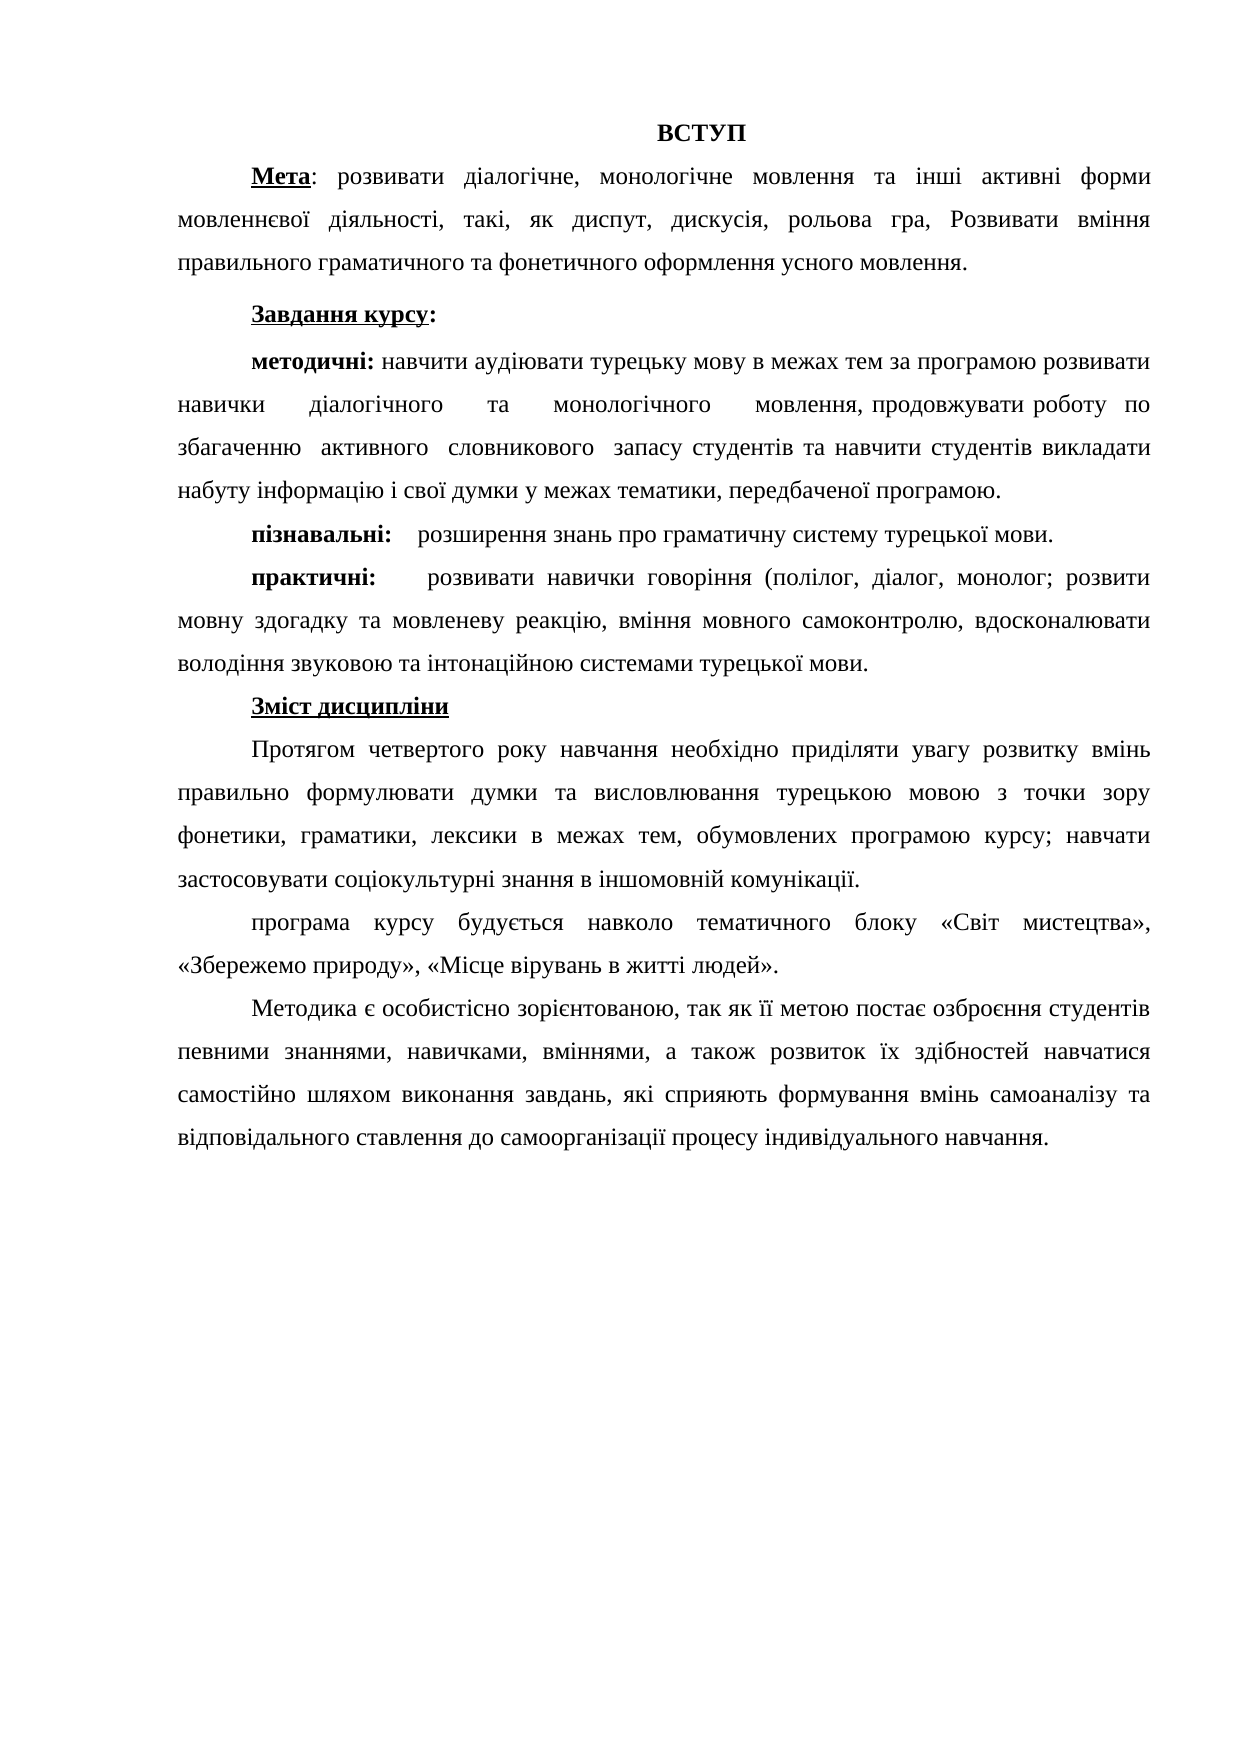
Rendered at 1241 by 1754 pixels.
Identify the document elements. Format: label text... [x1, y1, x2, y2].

text пізнавальні: розширення знань про граматичну систему турецької мови. [177, 519, 1152, 547]
text Мета: розвивати діалогічне, монологічне мовлення та інші активні форми мовленнєвої діяльності, такі, як диспут, дискусія, рольова гра, Розвивати вміння правильного граматичного та фонетичного оформлення усного мовлення. [177, 161, 1152, 276]
text Протягом четвертого року навчання необхідно приділяти увагу розвитку вмінь правильно формулювати думки та висловлювання турецькою мовою з точки зору фонетики, граматики, лексики в межах тем, обумовлених програмою курсу; навчати застосовувати соціокультурні знання в іншомовній комунікації. [177, 734, 1152, 892]
text практичні: розвивати навички говоріння (полілог, діалог, монолог; розвити мовну здогадку та мовленеву реакцію, вміння мовного самоконтролю, вдосконалювати володіння звуковою та інтонаційною системами турецької мови. [177, 562, 1152, 677]
text методичні: навчити аудіювати турецьку мову в межах тем за програмою розвивати навички діалогічного та монологічного мовлення, продовжувати роботу по збагаченню активного словникового запасу студентів та навчити студентів викладати набуту інформацію і свої думки у межах тематики, передбаченої програмою. [177, 346, 1152, 504]
text програма курсу будується навколо тематичного блоку «Світ мистецтва», «Збережемо природу», «Місце вірувань в житті людей». [177, 907, 1152, 979]
text Зміст дисципліни [177, 691, 1152, 720]
text ВСТУП [177, 118, 1152, 147]
text Завдання курсу: [177, 291, 1152, 328]
text Методика є особистісно зорієнтованою, так як її метою постає озброєння студентів певними знаннями, навичками, вміннями, а також розвиток їх здібностей навчатися самостійно шляхом виконання завдань, які сприяють формування вмінь самоаналізу та відповідального ставлення до самоорганізації процесу індивідуального навчання. [177, 993, 1152, 1151]
